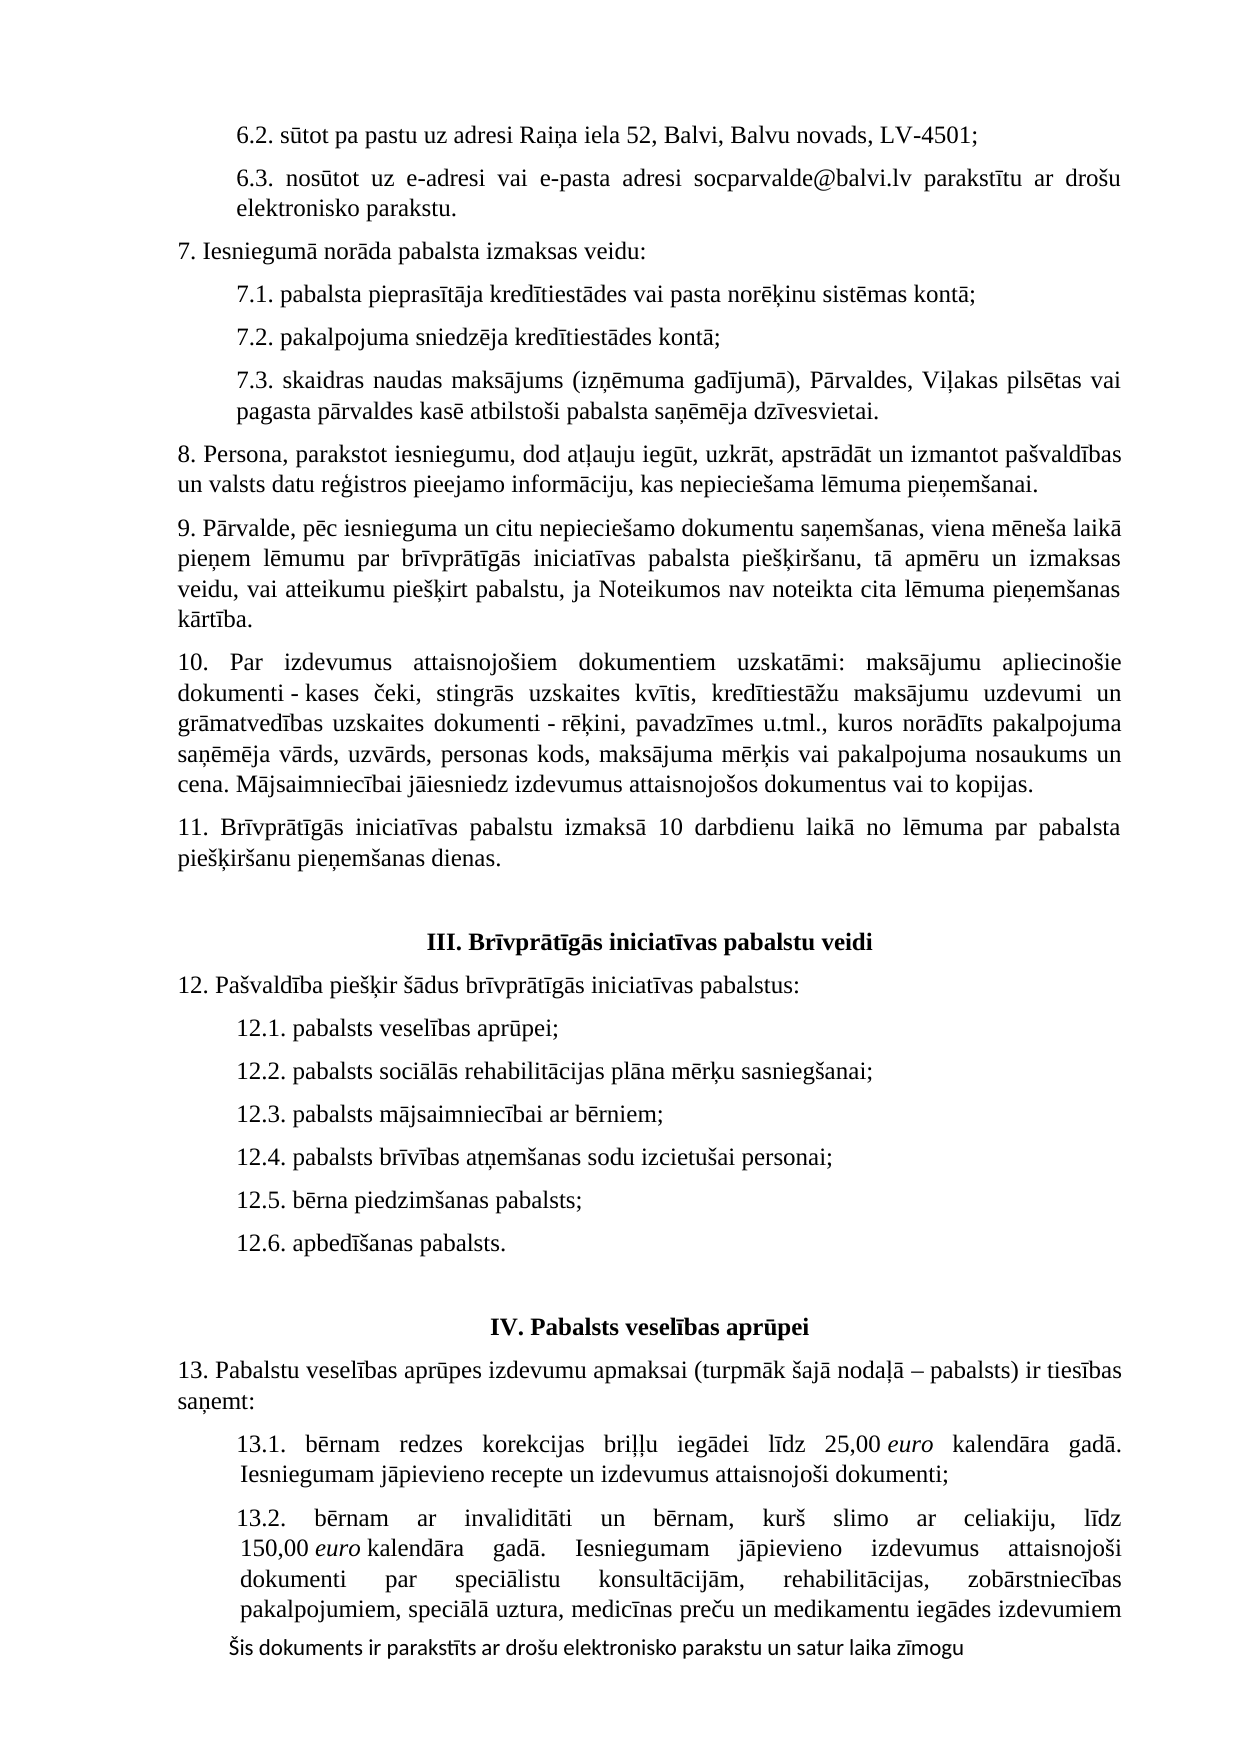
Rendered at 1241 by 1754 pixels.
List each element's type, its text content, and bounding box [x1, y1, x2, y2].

text III. Brīvprātīgās iniciatīvas pabalstu veidi [177, 927, 1122, 956]
text 6.3. nosūtot uz e-adresi vai e-pasta adresi socparvalde@balvi.lv parakstītu ar drošu elektronisko parakstu. [236, 161, 1122, 222]
text 12.1. pabalsts veselības aprūpei; [236, 1011, 1122, 1042]
text 12.5. bērna piedzimšanas pabalsts; [236, 1183, 1122, 1214]
text 7.3. skaidras naudas maksājums (izņēmuma gadījumā), Pārvaldes, Viļakas pilsētas vai pagasta pārvaldes kasē atbilstoši pabalsta saņēmēja dzīvesvietai. [236, 364, 1122, 425]
text 10. Par izdevumus attaisnojošiem dokumentiem uzskatāmi: maksājumu apliecinošie dokumenti - kases čeki, stingrās uzskaites kvītis, kredītiestāžu maksājumu uzdevumi un grāmatvedības uzskaites dokumenti - rēķini, pavadzīmes u.tml., kuros norādīts pakalpojuma saņēmēja vārds, uzvārds, personas kods, maksājuma mērķis vai pakalpojuma nosaukums un cena. Mājsaimniecībai jāiesniedz izdevumus attaisnojošos dokumentus vai to kopijas. [177, 645, 1122, 798]
text 7. Iesniegumā norāda pabalsta izmaksas veidu: [177, 235, 1122, 265]
text 13. Pabalstu veselības aprūpes izdevumu apmaksai (turpmāk šajā nodaļā – pabalsts) ir tiesības saņemt: [177, 1354, 1122, 1415]
text 8. Persona, parakstot iesniegumu, dod atļauju iegūt, uzkrāt, apstrādāt un izmantot pašvaldības un valsts datu reģistros pieejamo informāciju, kas nepieciešama lēmuma pieņemšanai. [177, 437, 1122, 498]
text 11. Brīvprātīgās iniciatīvas pabalstu izmaksā 10 darbdienu laikā no lēmuma par pabalsta piešķiršanu pieņemšanas dienas. [177, 811, 1122, 872]
text 12.2. pabalsts sociālās rehabilitācijas plāna mērķu sasniegšanai; [236, 1054, 1122, 1085]
text IV. Pabalsts veselības aprūpei [177, 1312, 1122, 1341]
text 9. Pārvalde, pēc iesnieguma un citu nepieciešamo dokumentu saņemšanas, viena mēneša laikā pieņem lēmumu par brīvprātīgās iniciatīvas pabalsta piešķiršanu, tā apmēru un izmaksas veidu, vai atteikumu piešķirt pabalstu, ja Noteikumos nav noteikta cita lēmuma pieņemšanas kārtība. [177, 511, 1122, 633]
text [236, 1501, 1122, 1623]
text 7.1. pabalsta pieprasītāja kredītiestādes vai pasta norēķinu sistēmas kontā; [236, 278, 1122, 308]
text 12. Pašvaldība piešķir šādus brīvprātīgās iniciatīvas pabalstus: [177, 968, 1122, 999]
text 6.2. sūtot pa pastu uz adresi Raiņa iela 52, Balvi, Balvu novads, LV-4501; [236, 118, 1122, 149]
text 7.2. pakalpojuma sniedzēja kredītiestādes kontā; [236, 321, 1122, 351]
text 13.1. bērnam redzes korekcijas briļļu iegādei līdz 25,00 euro kalendāra gadā. Iesniegumam jāpievieno recepte un izdevumus attaisnojoši dokumenti; [236, 1427, 1122, 1488]
text 12.3. pabalsts mājsaimniecībai ar bērniem; [236, 1097, 1122, 1128]
text 12.4. pabalsts brīvības atņemšanas sodu izcietušai personai; [236, 1140, 1122, 1171]
text 12.6. apbedīšanas pabalsts. [236, 1226, 1122, 1257]
